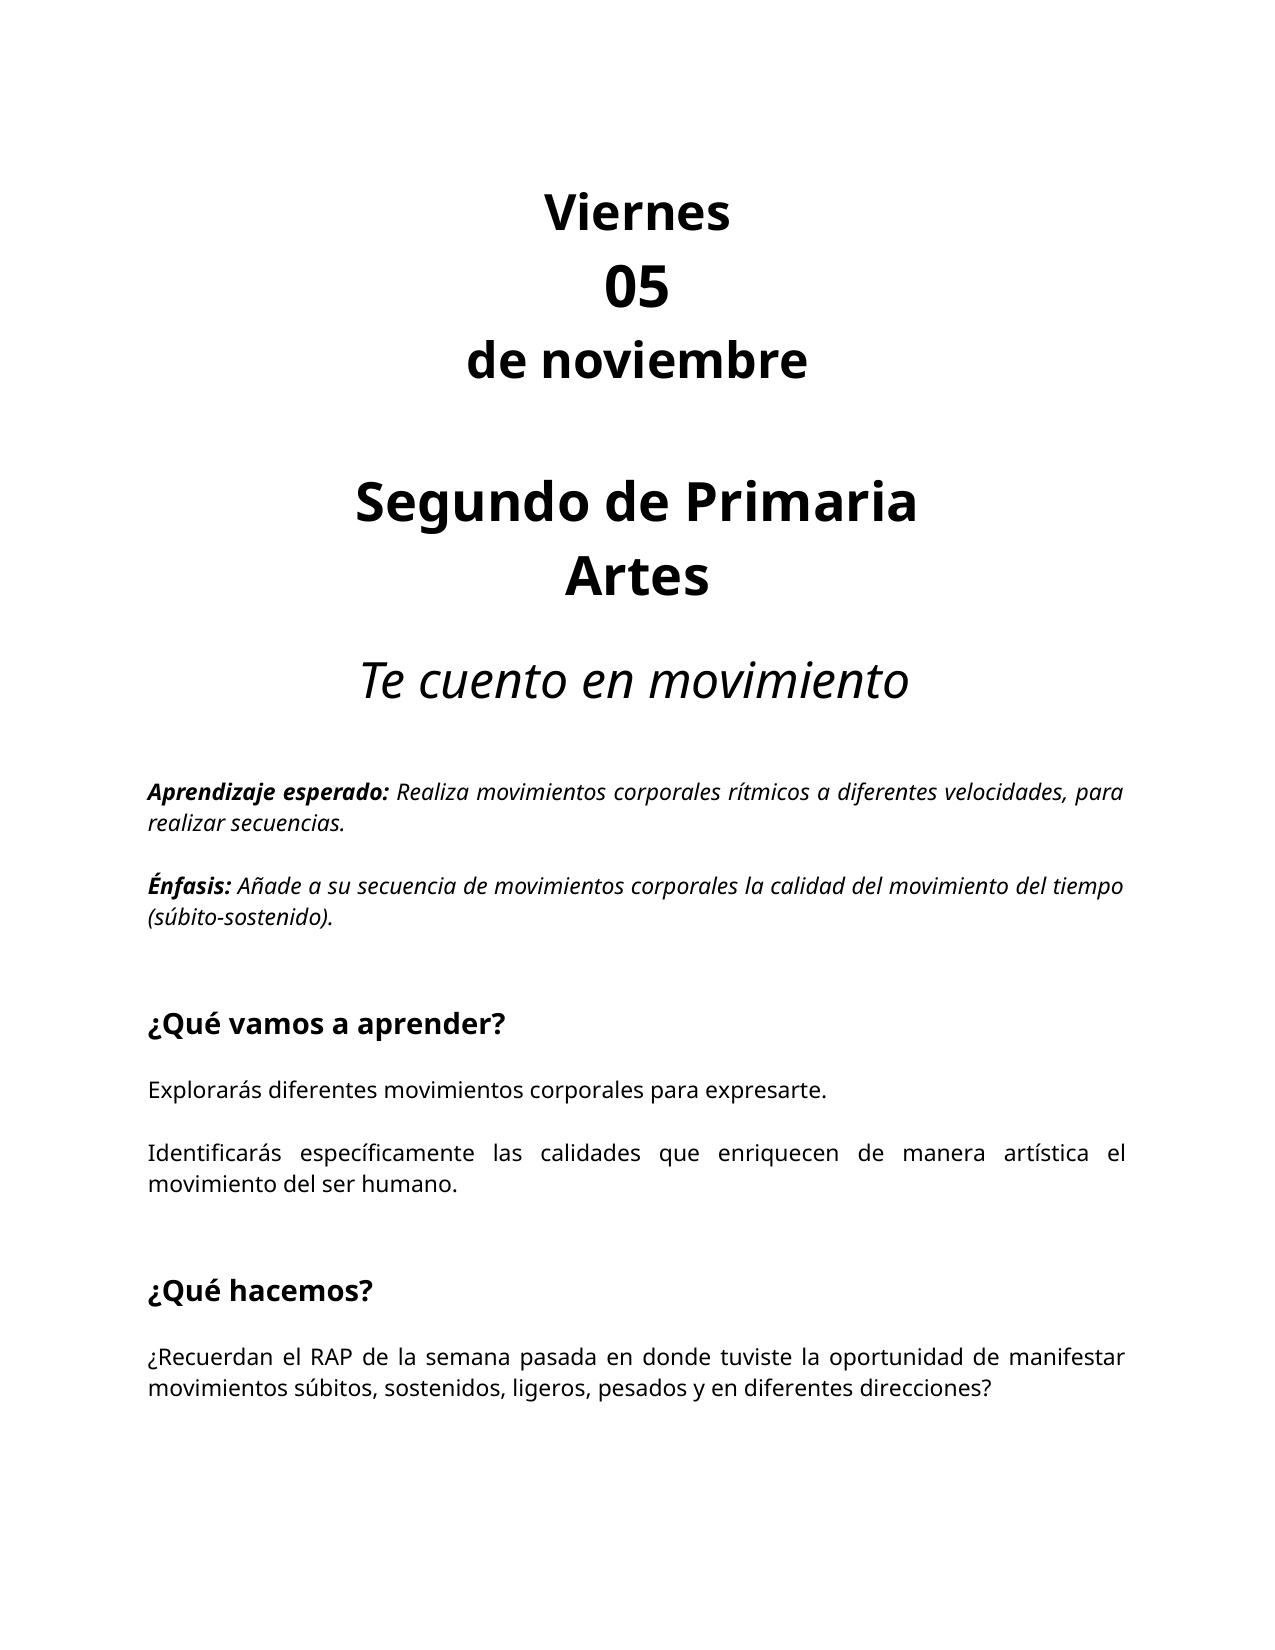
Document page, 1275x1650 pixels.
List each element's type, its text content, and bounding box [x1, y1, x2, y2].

text Artes [148, 538, 1127, 611]
text ¿Recuerdan el RAP de la semana pasada en donde tuviste la oportunidad de manifestar movimientos súbitos, sostenidos, ligeros, pesados y en diferentes direcciones? [148, 1341, 1127, 1403]
text Aprendizaje esperado: Realiza movimientos corporales rítmicos a diferentes velocidades, para realizar secuencias. [148, 776, 1127, 838]
text 05 [148, 245, 1127, 325]
text ¿Qué vamos a aprender? [148, 1003, 1127, 1043]
text Identificarás específicamente las calidades que enriquecen de manera artística el movimiento del ser humano. [148, 1137, 1127, 1199]
text Viernes [148, 177, 1127, 245]
text Explorarás diferentes movimientos corporales para expresarte. [148, 1074, 1127, 1105]
text Énfasis: Añade a su secuencia de movimientos corporales la calidad del movimiento del tiempo (súbito-sostenido). [148, 870, 1127, 932]
text de noviembre [148, 325, 1127, 393]
text ¿Qué hacemos? [148, 1270, 1127, 1310]
text Te cuento en movimiento [148, 645, 1127, 713]
text Segundo de Primaria [148, 464, 1127, 538]
